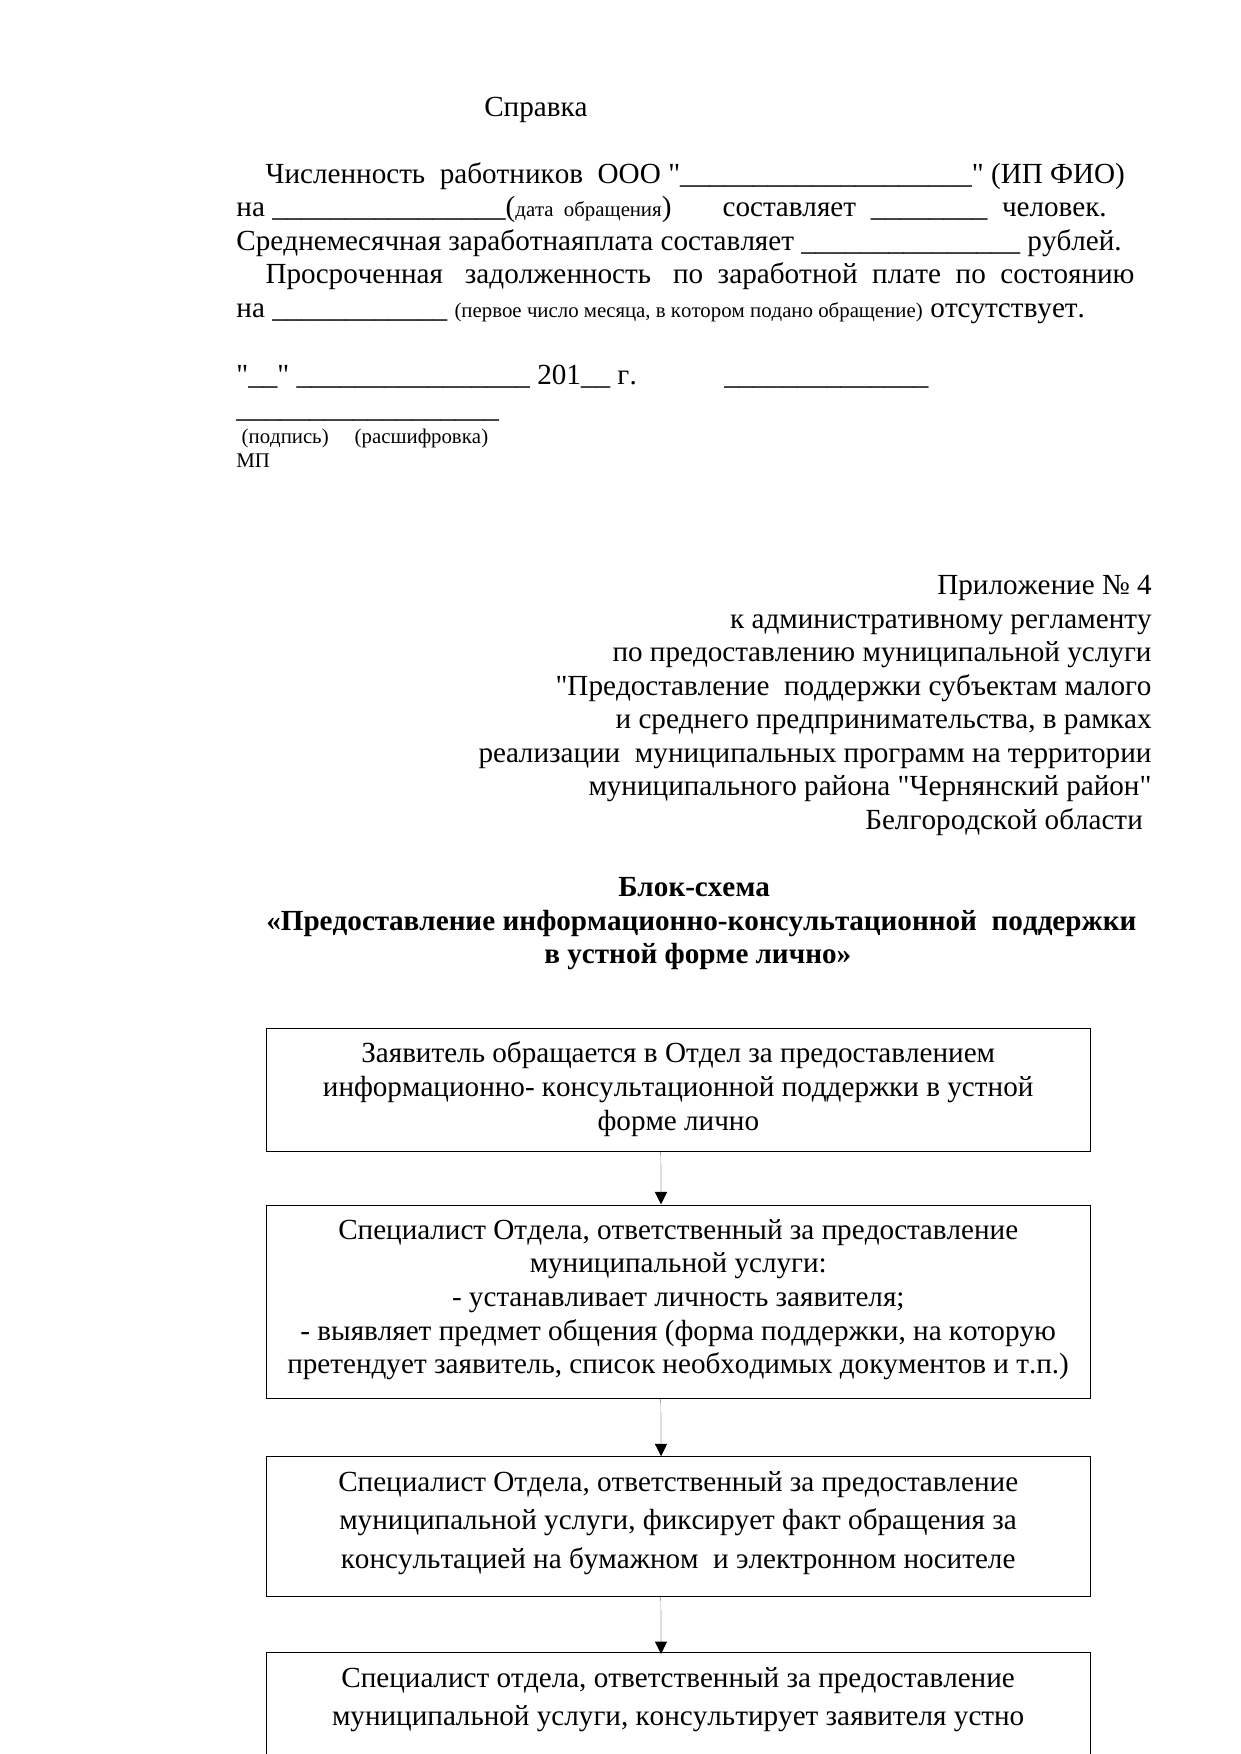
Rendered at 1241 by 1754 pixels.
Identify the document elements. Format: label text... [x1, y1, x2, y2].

text "__" ________________ 201__ г. ______________ __________________ [236, 357, 1152, 424]
text в устной форме лично» [236, 936, 1152, 970]
text Справка [236, 89, 1152, 122]
text и среднего предпринимательства, в рамках [236, 701, 1152, 735]
text Просроченная задолженность по заработной плате по состоянию на ____________ (первое число месяца, в котором подано обращение) отсутствует. [236, 256, 1152, 323]
text (подпись) (расшифровка) [236, 424, 1152, 448]
text муниципального района "Чернянский район" [236, 768, 1152, 802]
text «Предоставление информационно-консультационной поддержки [236, 903, 1152, 936]
text реализации муниципальных программ на территории [236, 735, 1152, 768]
text по предоставлению муниципальной услуги [236, 634, 1152, 668]
text МП [236, 448, 1152, 472]
text Белгородской области [236, 802, 1152, 836]
text Численность работников ООО "____________________" (ИП ФИО) на ________________(дата обращения) составляет ________ человек. Среднемесячная заработнаяплата составляет _______________ рублей. [236, 156, 1152, 256]
text к административному регламенту [236, 601, 1152, 634]
text "Предоставление поддержки субъектам малого [236, 668, 1152, 701]
text Блок-схема [236, 869, 1152, 903]
text Приложение № 4 [236, 567, 1152, 601]
